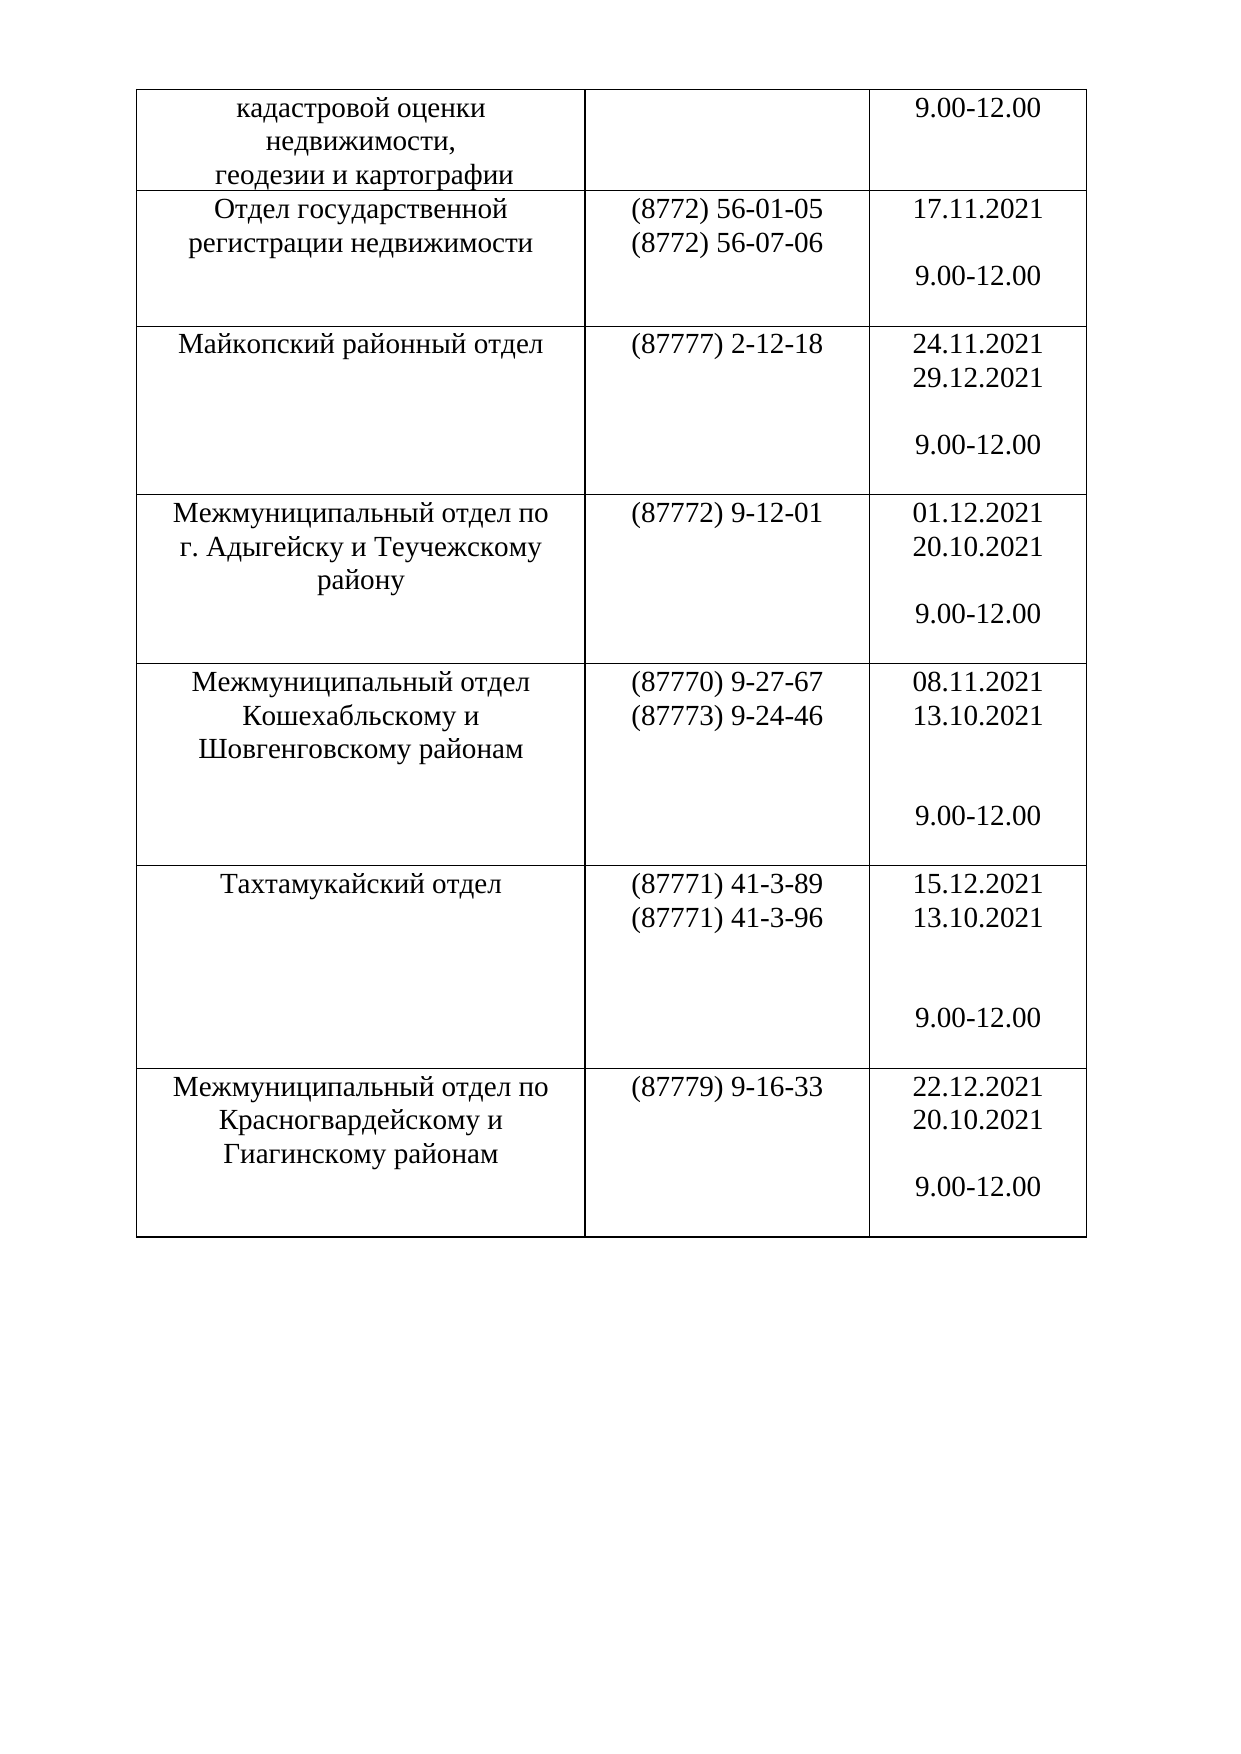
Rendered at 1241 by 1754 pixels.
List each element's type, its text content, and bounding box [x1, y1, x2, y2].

table_cell Майкопский районный отдел [137, 327, 584, 494]
table_cell (87772) 9-12-01 [586, 495, 869, 663]
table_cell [137, 90, 584, 190]
table_cell Тахтамукайский отдел [137, 866, 584, 1068]
table_cell (87771) 41-3-89 (87771) 41-3-96 [586, 866, 869, 1068]
table_cell (8772) 56-01-05 (8772) 56-07-06 [586, 191, 869, 326]
table_cell 24.11.2021 29.12.2021 9.00-12.00 [870, 327, 1086, 494]
table_cell Межмуниципальный отдел по г. Адыгейску и Теучежскому району [137, 495, 584, 663]
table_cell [870, 90, 1086, 190]
table_cell Межмуниципальный отдел по Красногвардейскому и Гиагинскому районам [137, 1069, 584, 1236]
table_cell Межмуниципальный отдел Кошехабльскому и Шовгенговскому районам [137, 664, 584, 865]
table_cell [586, 90, 869, 190]
table_cell (87779) 9-16-33 [586, 1069, 869, 1236]
table_cell Отдел государственной регистрации недвижимости [137, 191, 584, 326]
table_cell 17.11.2021 9.00-12.00 [870, 191, 1086, 326]
table_cell 15.12.2021 13.10.2021 9.00-12.00 [870, 866, 1086, 1068]
table_cell 08.11.2021 13.10.2021 9.00-12.00 [870, 664, 1086, 865]
table_cell 22.12.2021 20.10.2021 9.00-12.00 [870, 1069, 1086, 1236]
table_cell (87777) 2-12-18 [586, 327, 869, 494]
table_cell 01.12.2021 20.10.2021 9.00-12.00 [870, 495, 1086, 663]
table_cell (87770) 9-27-67 (87773) 9-24-46 [586, 664, 869, 865]
